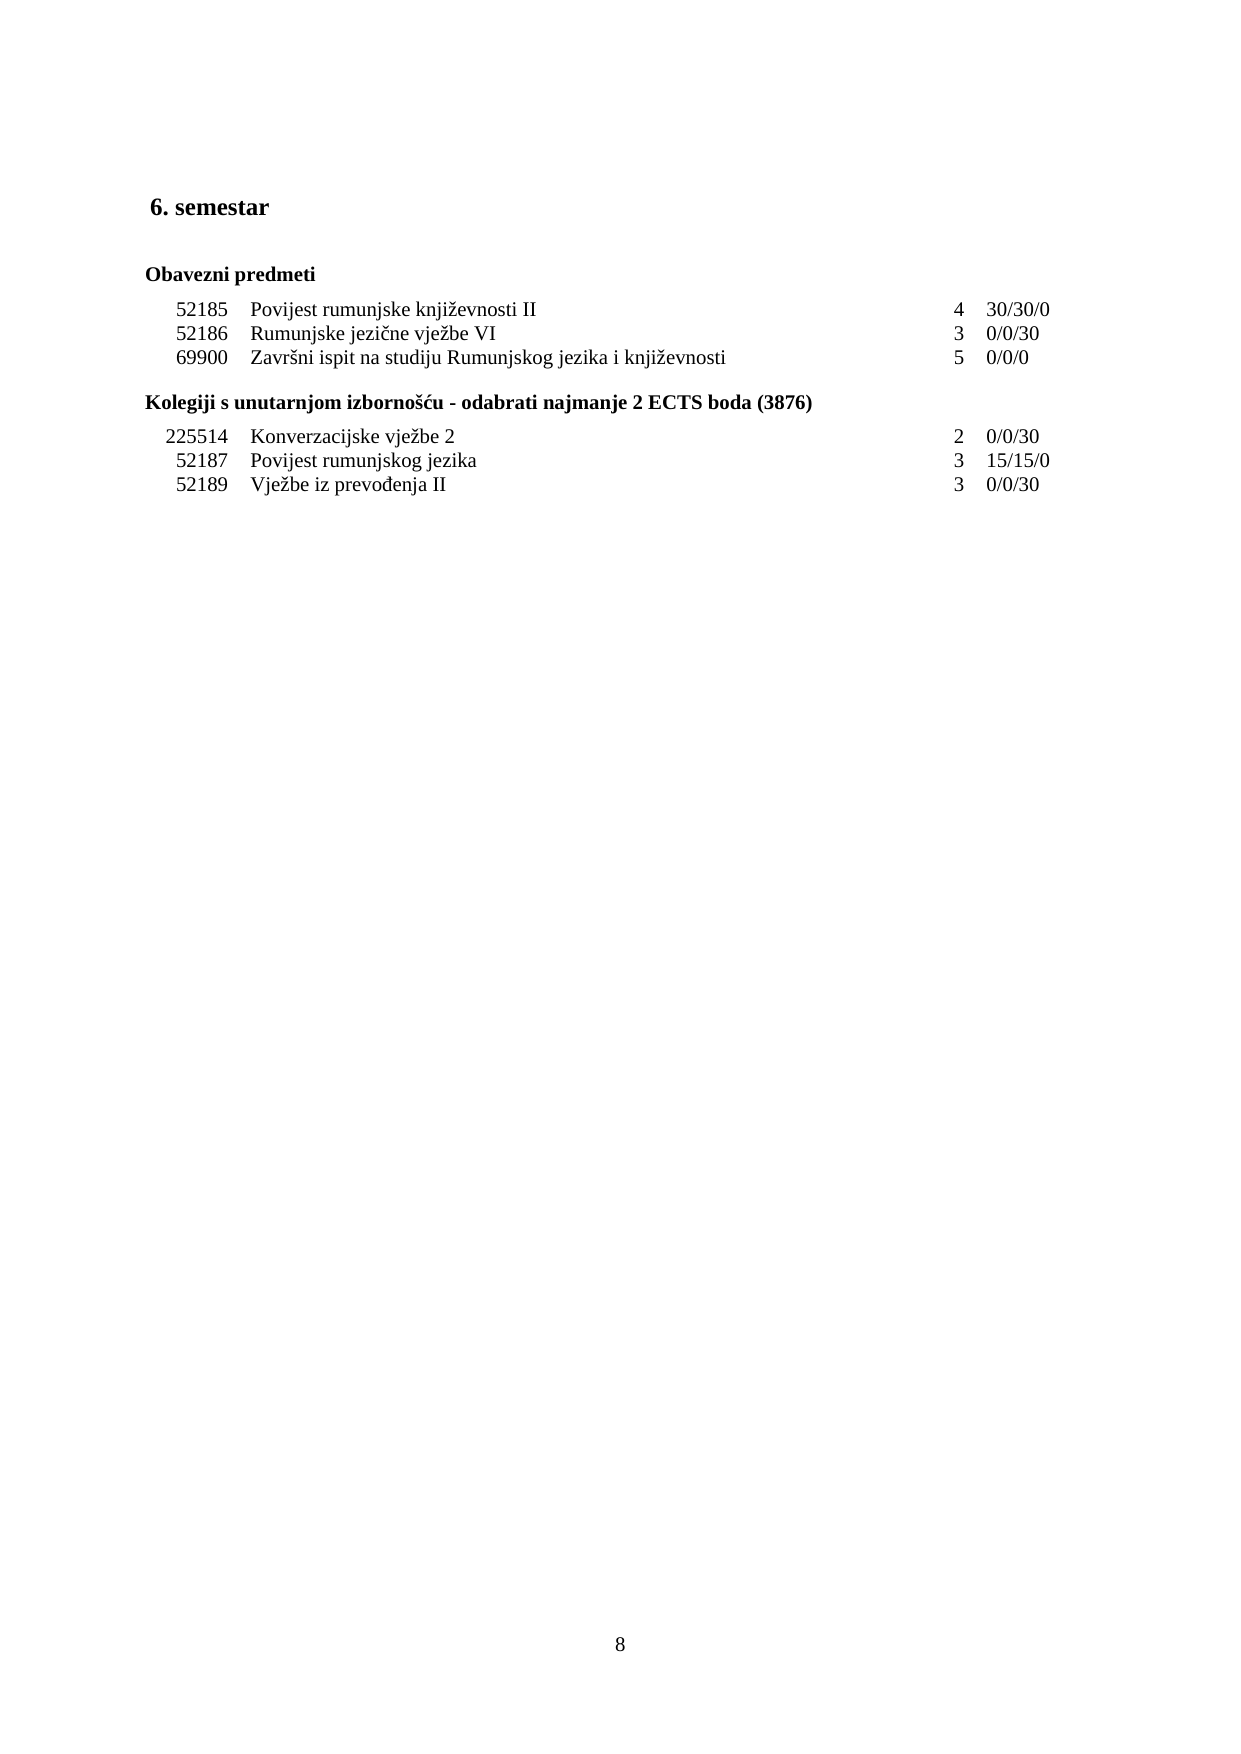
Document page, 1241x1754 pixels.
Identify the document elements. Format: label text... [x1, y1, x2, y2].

text 6. semestar [150, 192, 1090, 220]
table_header Obavezni predmeti [139, 241, 1078, 297]
table_cell [139, 424, 1078, 496]
table_cell Kolegiji s unutarnjom izbornošću - odabrati najmanje 2 ECTS boda (3876) [139, 369, 1078, 424]
table_cell [139, 297, 1078, 369]
